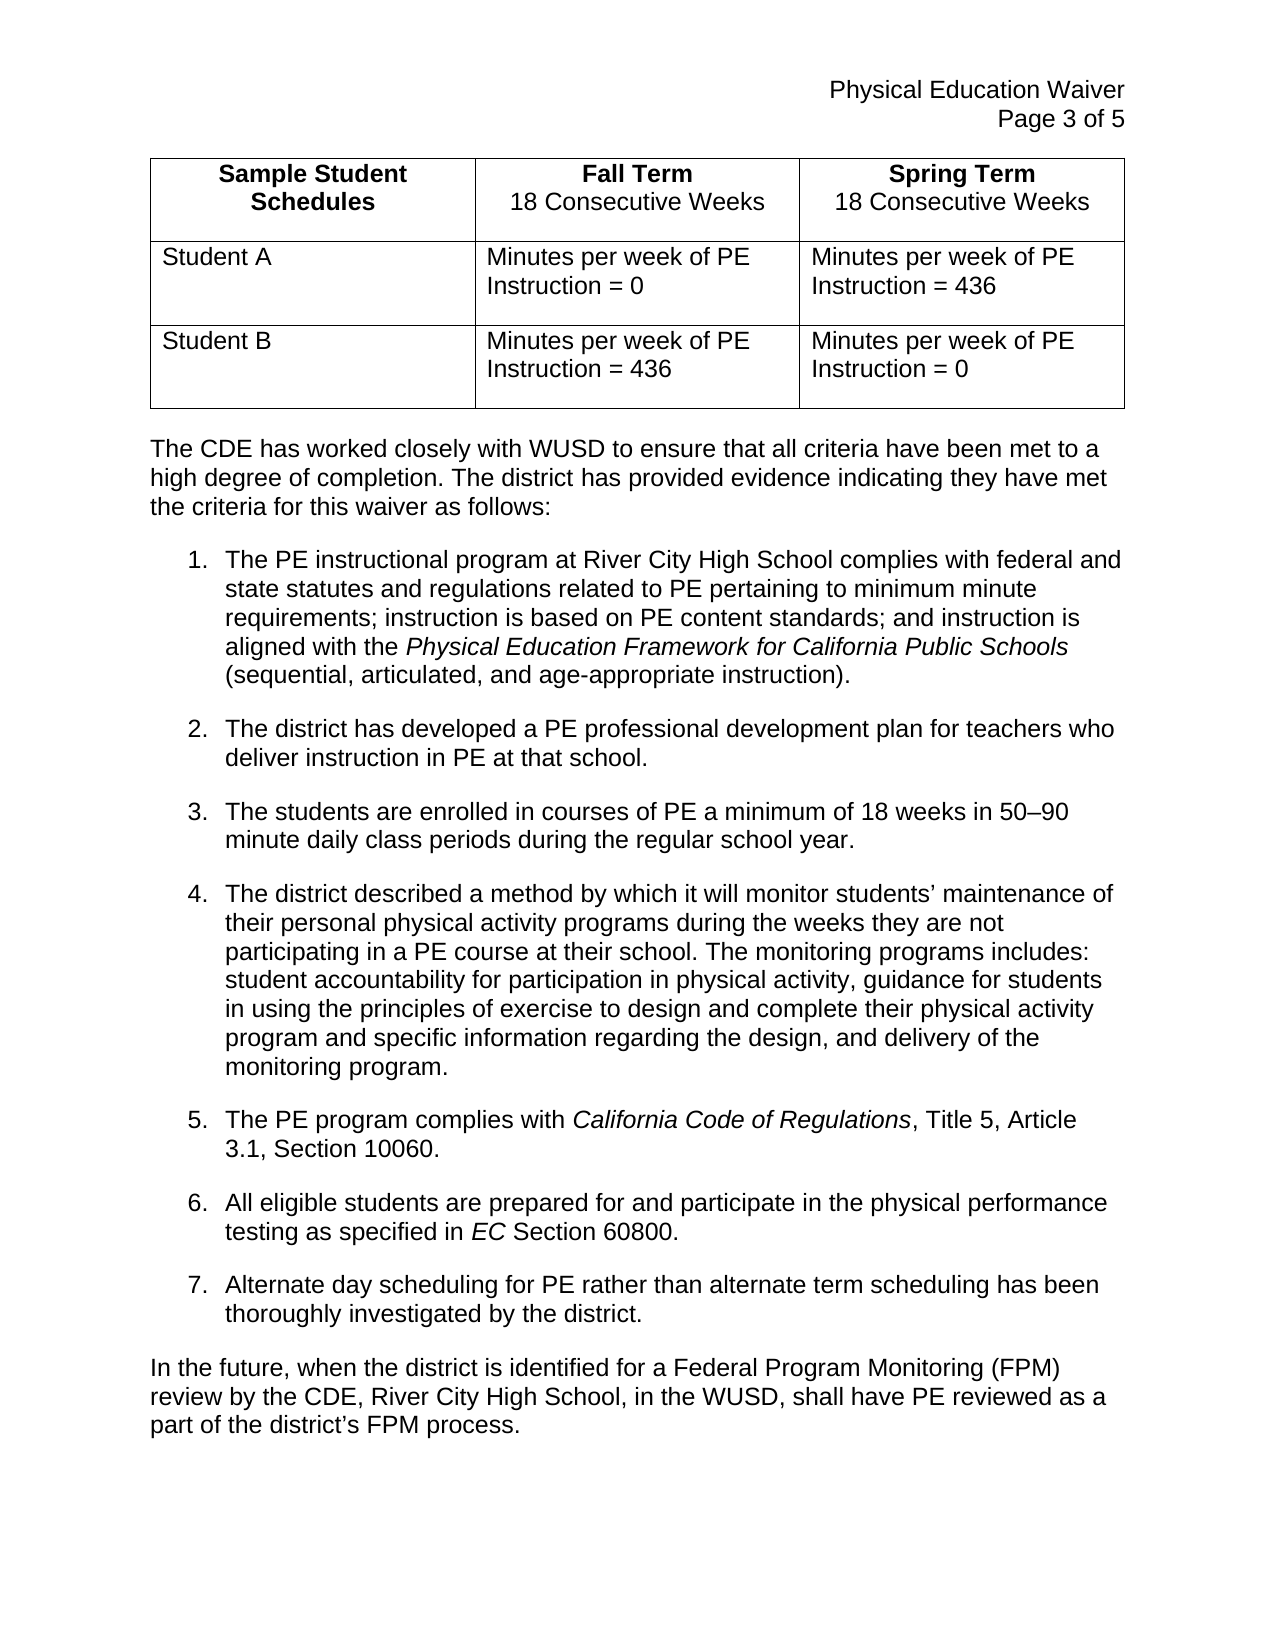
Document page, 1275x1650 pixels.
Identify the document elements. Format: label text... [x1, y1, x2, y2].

list All eligible students are prepared for and participate in the physical performance testing as specified in EC Section 60800. [187, 1188, 1125, 1245]
list The PE instructional program at River City High School complies with federal and state statutes and regulations related to PE pertaining to minimum minute requirements; instruction is based on PE content standards; and instruction is aligned with the Physical Education Framework for California Public Schools (sequential, articulated, and age-appropriate instruction). [187, 545, 1125, 689]
text In the future, when the district is identified for a Federal Program Monitoring (FPM) review by the CDE, River City High School, in the WUSD, shall have PE reviewed as a part of the district’s FPM process. [150, 1353, 1125, 1439]
table_cell Minutes per week of PE Instruction = 0 [800, 326, 1124, 408]
table_header Fall Term 18 Consecutive Weeks [476, 159, 799, 241]
list Alternate day scheduling for PE rather than alternate term scheduling has been thoroughly investigated by the district. [187, 1270, 1125, 1328]
table_cell Student B [151, 326, 475, 408]
table_cell Student A [151, 242, 475, 324]
list The district described a method by which it will monitor students’ maintenance of their personal physical activity programs during the weeks they are not participating in a PE course at their school. The monitoring programs includes: student accountability for participation in physical activity, guidance for students in using the principles of exercise to design and complete their physical activity program and specific information regarding the design, and delivery of the monitoring program. [187, 879, 1125, 1080]
list The district has developed a PE professional development plan for teachers who deliver instruction in PE at that school. [187, 714, 1125, 772]
table_cell Minutes per week of PE Instruction = 436 [476, 326, 799, 408]
text The CDE has worked closely with WUSD to ensure that all criteria have been met to a high degree of completion. The district has provided evidence indicating they have met the criteria for this waiver as follows: [150, 434, 1125, 520]
list The PE program complies with California Code of Regulations, Title 5, Article 3.1, Section 10060. [187, 1105, 1125, 1163]
table_header Sample Student Schedules [151, 159, 475, 241]
list The students are enrolled in courses of PE a minimum of 18 weeks in 50–90 minute daily class periods during the regular school year. [187, 797, 1125, 854]
table_header Spring Term 18 Consecutive Weeks [800, 159, 1124, 241]
table_cell Minutes per week of PE Instruction = 0 [476, 242, 799, 324]
table_cell Minutes per week of PE Instruction = 436 [800, 242, 1124, 324]
